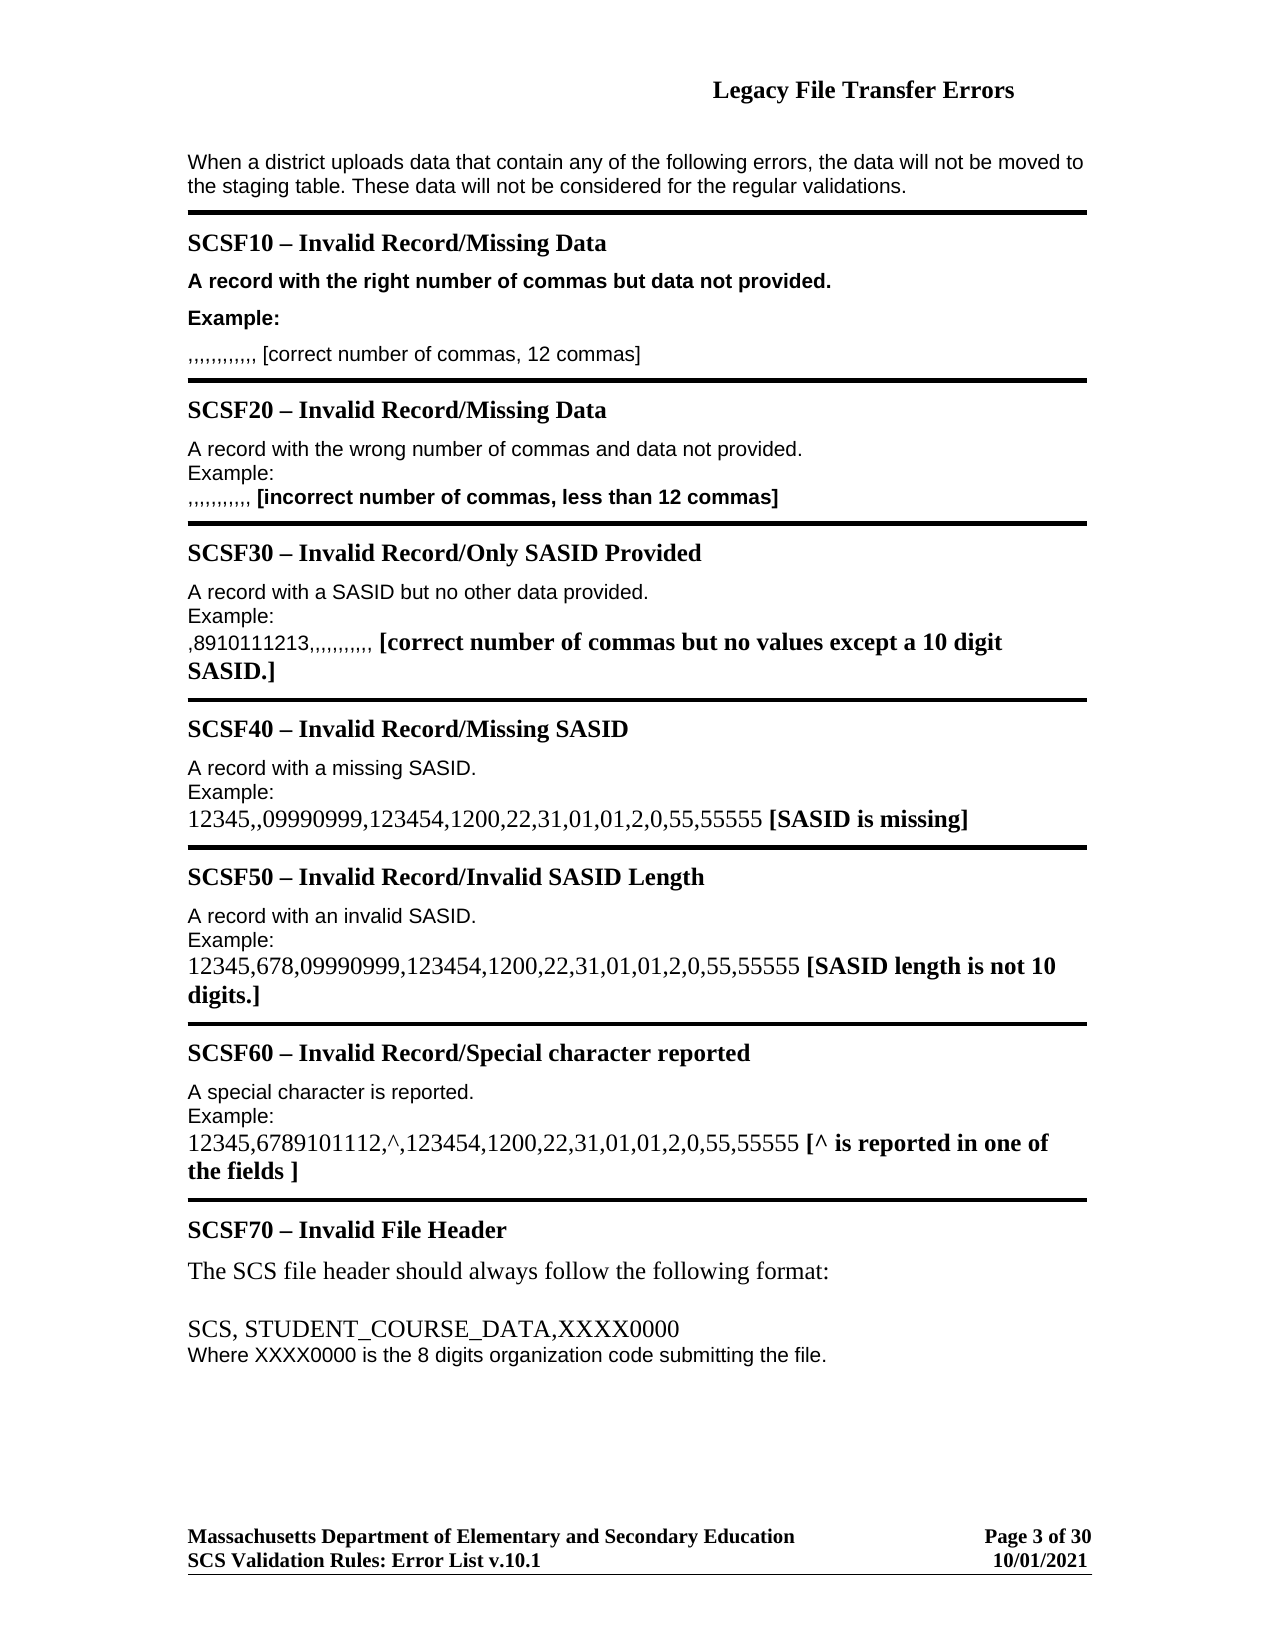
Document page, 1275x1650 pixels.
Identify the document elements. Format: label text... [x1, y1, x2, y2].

text A special character is reported. [187, 1080, 1087, 1104]
text The SCS file header should always follow the following format: [187, 1256, 1087, 1285]
text Example: [187, 288, 1087, 329]
text SCS, STUDENT_COURSE_DATA,XXXX0000 [187, 1314, 1087, 1342]
text SCSF60 – Invalid Record/Special character reported [187, 1023, 1087, 1067]
text Where XXXX0000 is the 8 digits organization code submitting the file. [187, 1342, 1087, 1366]
text ,,,,,,,,,,, [incorrect number of commas, less than 12 commas] [187, 484, 1087, 508]
text SCSF20 – Invalid Record/Missing Data [187, 379, 1087, 424]
text 12345,678,09990999,123454,1200,22,31,01,01,2,0,55,55555 [SASID length is not 10 digits.] [187, 951, 1087, 1009]
text Example: [187, 780, 1087, 804]
text Example: [187, 927, 1087, 951]
text SCSF70 – Invalid File Header [187, 1199, 1087, 1244]
text ,,,,,,,,,,,, [correct number of commas, 12 commas] [187, 342, 1087, 366]
subtitle SCSF10 – Invalid Record/Missing Data [187, 211, 1087, 252]
text SCSF30 – Invalid Record/Only SASID Provided [187, 522, 1087, 567]
text 12345,6789101112,^,123454,1200,22,31,01,01,2,0,55,55555 [^ is reported in one of the fields ] [187, 1128, 1087, 1185]
text A record with the wrong number of commas and data not provided. [187, 437, 1087, 461]
text A record with a missing SASID. [187, 756, 1087, 780]
text Example: [187, 461, 1087, 484]
text A record with the right number of commas but data not provided. [187, 252, 1087, 288]
text Example: [187, 1104, 1087, 1128]
text A record with a SASID but no other data provided. [187, 579, 1087, 603]
text 12345,,09990999,123454,1200,22,31,01,01,2,0,55,55555 [SASID is missing] [187, 804, 1087, 832]
text ,8910111213,,,,,,,,,,, [correct number of commas but no values except a 10 digit SASID.] [187, 627, 1087, 685]
text Example: [187, 603, 1087, 627]
text SCSF50 – Invalid Record/Invalid SASID Length [187, 846, 1087, 891]
text A record with an invalid SASID. [187, 903, 1087, 927]
text When a district uploads data that contain any of the following errors, the data will not be moved to the staging table. These data will not be considered for the regular validations. [187, 150, 1087, 198]
text SCSF40 – Invalid Record/Missing SASID [187, 699, 1087, 743]
